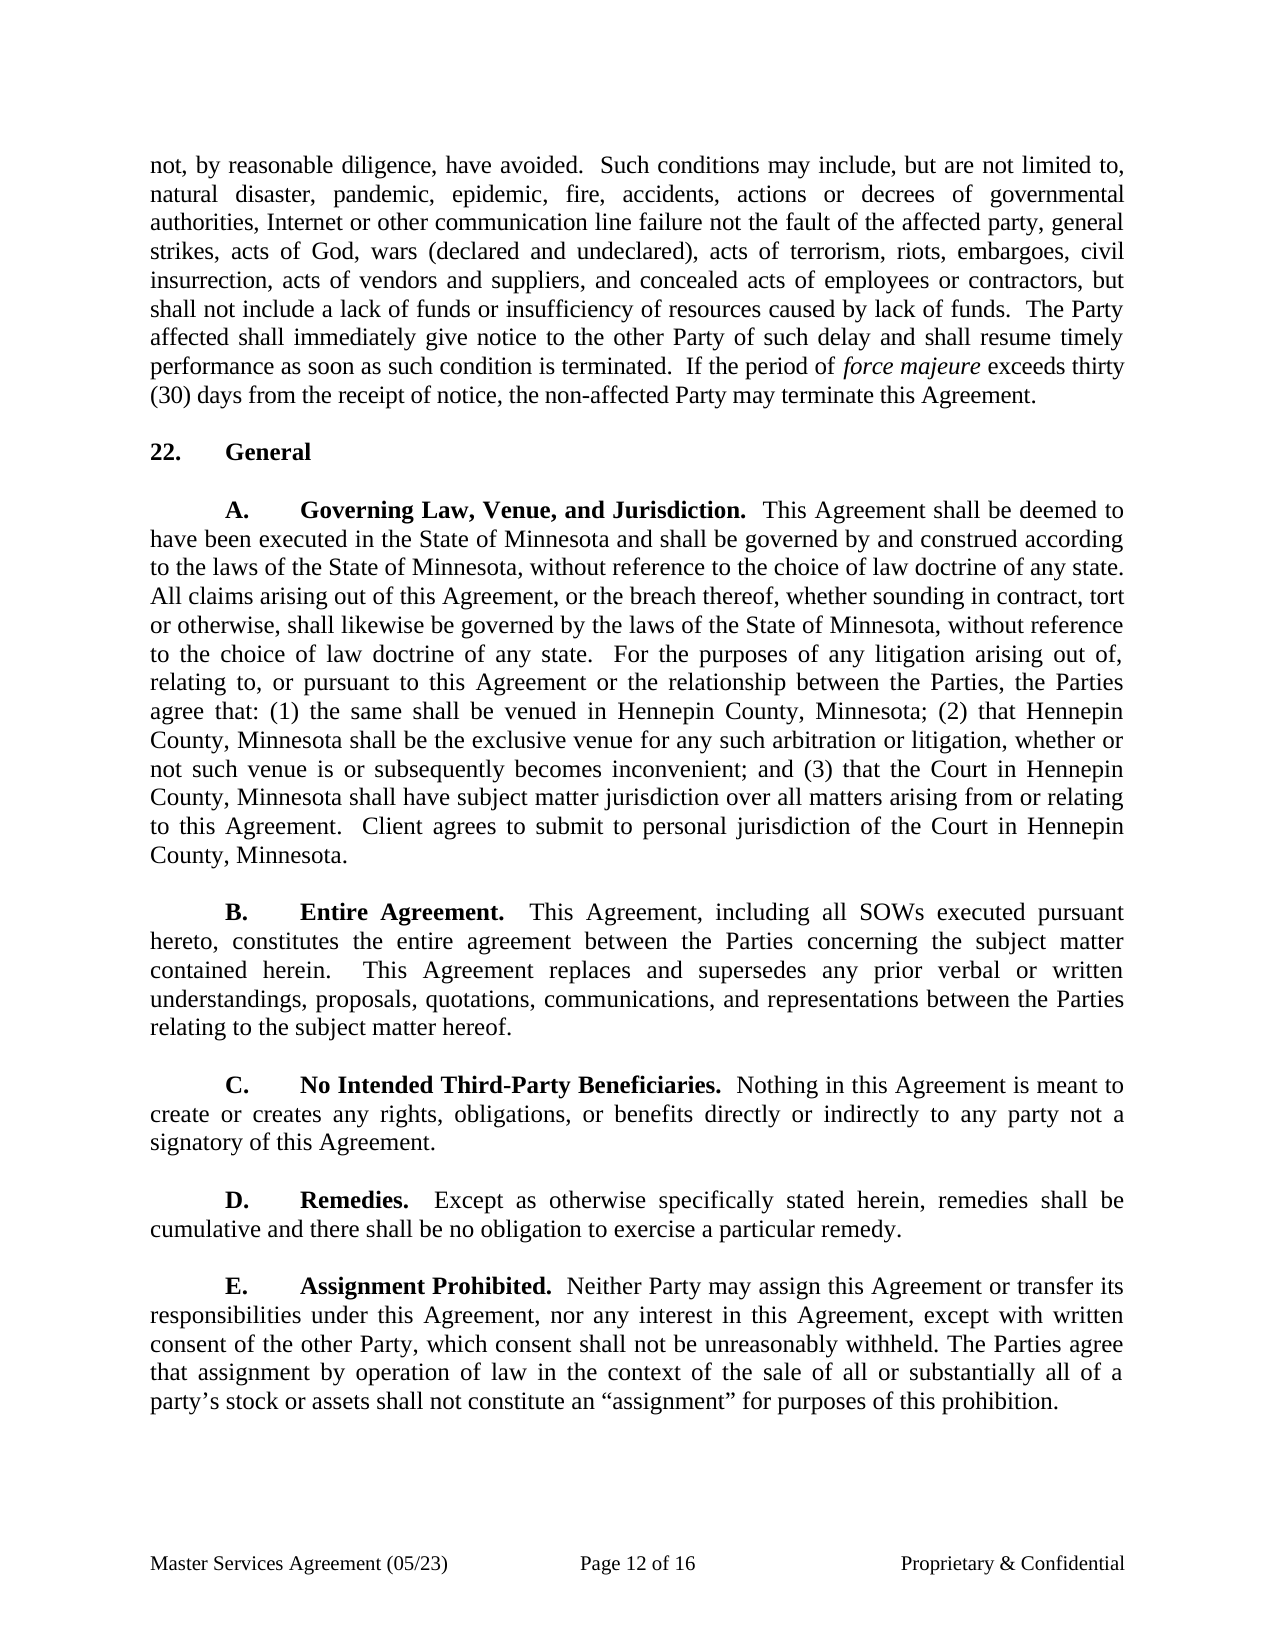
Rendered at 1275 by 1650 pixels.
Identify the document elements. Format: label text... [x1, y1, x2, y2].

text A. Governing Law, Venue, and Jurisdiction. This Agreement shall be deemed to have been executed in the State of and shall be governed by and construed according to the laws of the State of , without reference to the choice of law doctrine of any state. All claims arising out of this Agreement, or the breach thereof, whether sounding in contract, tort or otherwise, shall likewise be governed by the laws of the State of Minnesota, without reference to the choice of law doctrine of any state. For the purposes of any litigation arising out of, relating to, or pursuant to this Agreement or the relationship between the Parties, the Parties agree that: (1) the same shall be venued in Hennepin County, Minnesota; (2) that Hennepin County, Minnesota shall be the exclusive venue for any such arbitration or litigation, whether or not such venue is or subsequently becomes inconvenient; and (3) that the Court in Hennepin County, Minnesota shall have subject matter jurisdiction over all matters arising from or relating to this Agreement. Client agrees to submit to personal jurisdiction of the Court in . [150, 495, 1125, 869]
text 22. General [150, 437, 1125, 466]
text B. Entire Agreement. This Agreement, including all SOWs executed pursuant hereto, constitutes the entire agreement between the Parties concerning the subject matter contained herein. This Agreement replaces and supersedes any prior verbal or written understandings, proposals, quotations, communications, and representations between the Parties relating to the subject matter hereof. [150, 897, 1125, 1041]
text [150, 150, 1125, 409]
text D. Remedies. Except as otherwise specifically stated herein, remedies shall be cumulative and there shall be no obligation to exercise a particular remedy. [150, 1185, 1125, 1242]
text C. No Intended Third-Party Beneficiaries. Nothing in this Agreement is meant to create or creates any rights, obligations, or benefits directly or indirectly to any party not a signatory of this Agreement. [150, 1070, 1125, 1156]
text E. Assignment Prohibited. Neither Party may assign this Agreement or transfer its responsibilities under this Agreement, nor any interest in this Agreement, except with written consent of the other Party, which consent shall not be unreasonably withheld. The Parties agree that assignment by operation of law in the context of the sale of all or substantially all of a party’s stock or assets shall not constitute an “assignment” for purposes of this prohibition. [150, 1271, 1125, 1415]
